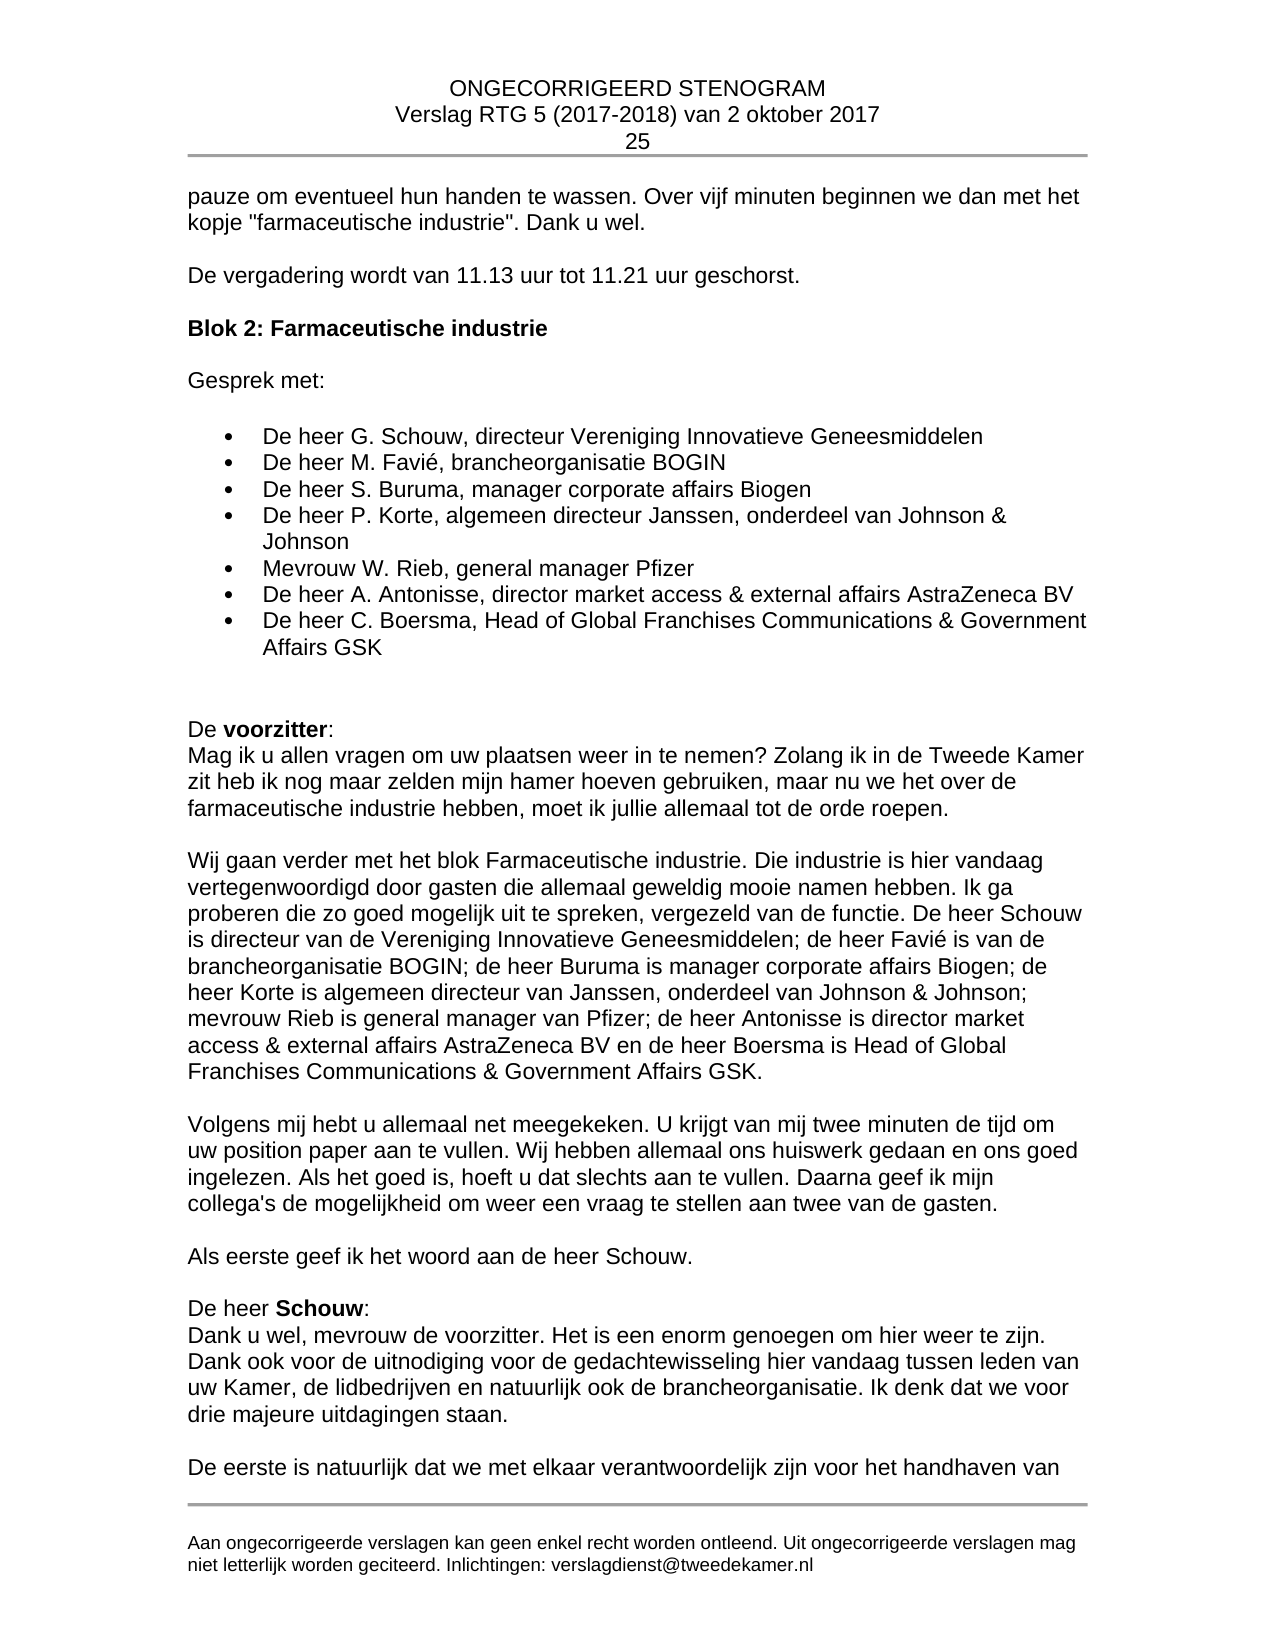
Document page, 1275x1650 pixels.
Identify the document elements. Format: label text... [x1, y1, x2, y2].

list De heer G. Schouw, directeur Vereniging Innovatieve Geneesmiddelen [225, 423, 1087, 449]
list De heer C. Boersma, Head of Global Franchises Communications & Government Affairs GSK [225, 607, 1087, 660]
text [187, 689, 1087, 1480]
list Mevrouw W. Rieb, general manager Pfizer [225, 554, 1087, 581]
list De heer P. Korte, algemeen directeur Janssen, onderdeel van Johnson & Johnson [225, 502, 1087, 554]
list De heer M. Favié, brancheorganisatie BOGIN [225, 449, 1087, 476]
list De heer S. Buruma, manager corporate affairs Biogen [225, 476, 1087, 502]
list De heer A. Antonisse, director market access & external affairs AstraZeneca BV [225, 581, 1087, 607]
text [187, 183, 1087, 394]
